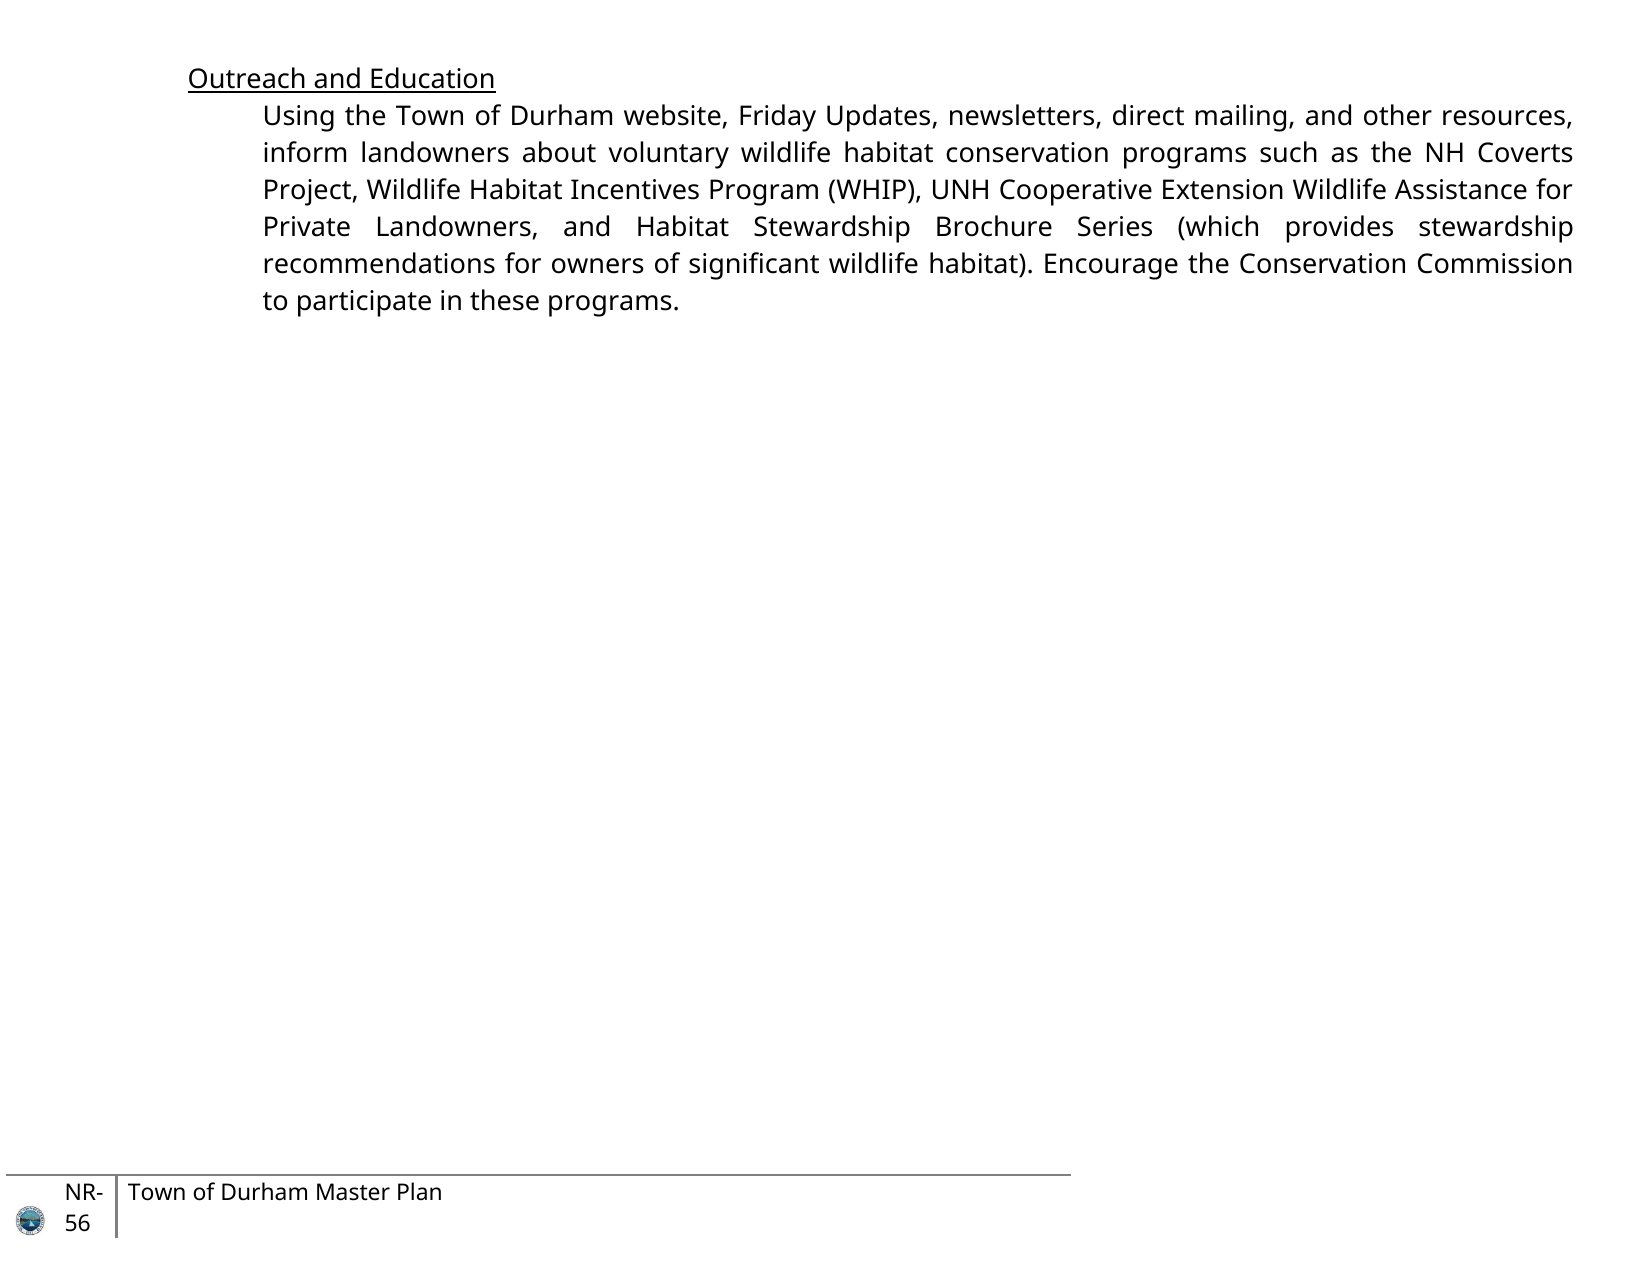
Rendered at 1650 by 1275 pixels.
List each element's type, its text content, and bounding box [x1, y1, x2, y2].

picture [14, 1204, 46, 1238]
text Outreach and Education [187, 60, 1575, 97]
list Using the Town of Durham website, Friday Updates, newsletters, direct mailing, and other resources, inform landowners about voluntary wildlife habitat conservation programs such as the NH Coverts Project, Wildlife Habitat Incentives Program (WHIP), UNH Cooperative Extension Wildlife Assistance for Private Landowners, and Habitat Stewardship Brochure Series (which provides stewardship recommendations for owners of significant wildlife habitat). Encourage the Conservation Commission to participate in these programs. [262, 97, 1575, 318]
